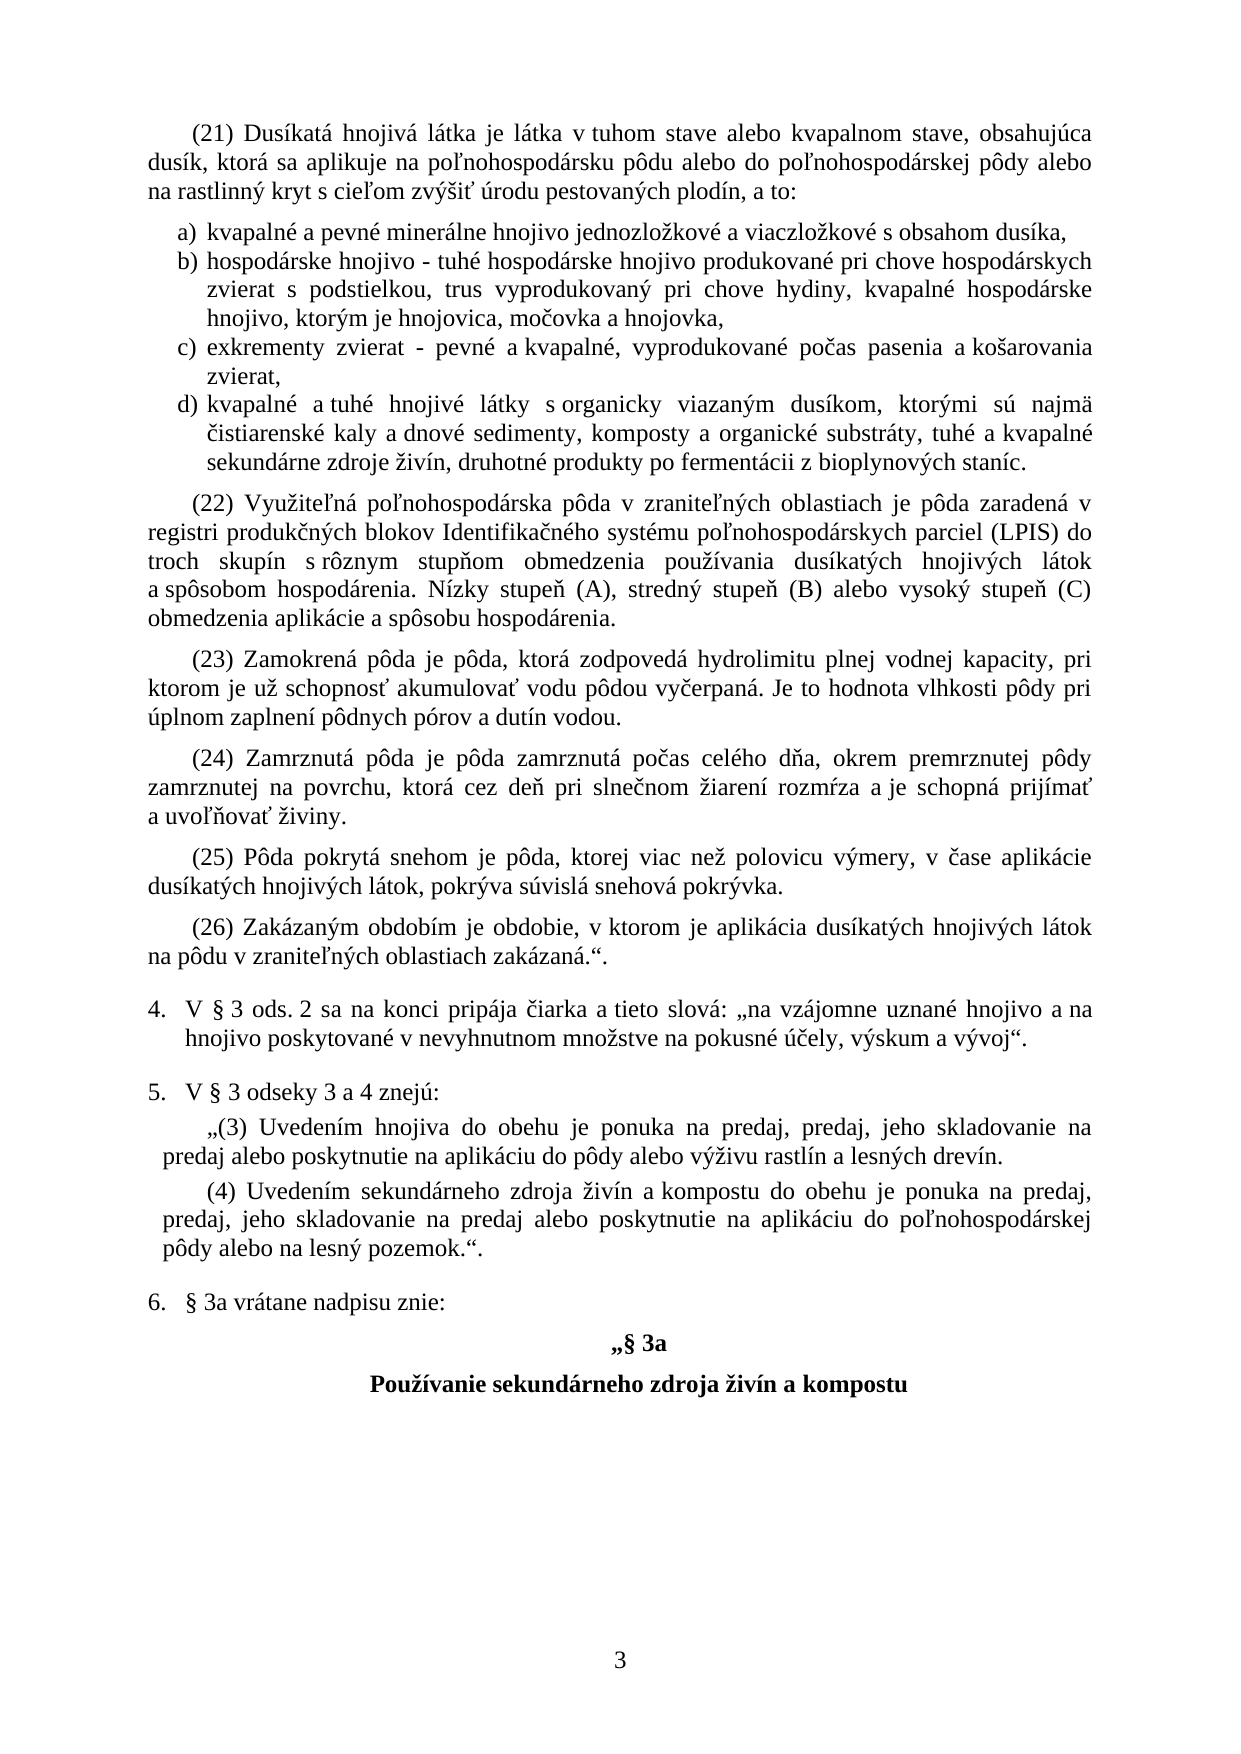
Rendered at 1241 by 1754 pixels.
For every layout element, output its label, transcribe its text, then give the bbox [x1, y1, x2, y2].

text (4) Uvedením sekundárneho zdroja živín a kompostu do obehu je ponuka na predaj, predaj, jeho skladovanie na predaj alebo poskytnutie na aplikáciu do poľnohospodárskej pôdy alebo na lesný pozemok.“. [162, 1176, 1093, 1262]
text (21) Dusíkatá hnojivá látka je látka v tuhom stave alebo kvapalnom stave, obsahujúca dusík, ktorá sa aplikuje na poľnohospodársku pôdu alebo do poľnohospodárskej pôdy alebo na rastlinný kryt s cieľom zvýšiť úrodu pestovaných plodín, a to: [148, 118, 1093, 204]
text (25) Pôda pokrytá snehom je pôda, ktorej viac než polovicu výmery, v čase aplikácie dusíkatých hnojivých látok, pokrýva súvislá snehová pokrývka. [148, 842, 1093, 899]
list V § 3 odseky 3 a 4 znejú: [148, 1077, 1093, 1106]
text „(3) Uvedením hnojiva do obehu je ponuka na predaj, predaj, jeho skladovanie na predaj alebo poskytnutie na aplikáciu do pôdy alebo výživu rastlín a lesných drevín. [162, 1112, 1093, 1169]
list kvapalné a tuhé hnojivé látky s organicky viazaným dusíkom, ktorými sú najmä čistiarenské kaly a dnové sedimenty, komposty a organické substráty, tuhé a kvapalné sekundárne zdroje živín, druhotné produkty po fermentácii z bioplynových staníc. [177, 389, 1093, 476]
list V § 3 ods. 2 sa na konci pripája čiarka a tieto slová: „na vzájomne uznané hnojivo a na hnojivo poskytované v nevyhnutnom množstve na pokusné účely, výskum a vývoj“. [148, 994, 1093, 1052]
text (22) Využiteľná poľnohospodárska pôda v zraniteľných oblastiach je pôda zaradená v registri produkčných blokov Identifikačného systému poľnohospodárskych parciel (LPIS) do troch skupín s rôznym stupňom obmedzenia používania dusíkatých hnojivých látok a spôsobom hospodárenia. Nízky stupeň (A), stredný stupeň (B) alebo vysoký stupeň (C) obmedzenia aplikácie a spôsobu hospodárenia. [148, 488, 1093, 632]
text Používanie sekundárneho zdroja živín a kompostu [185, 1369, 1093, 1398]
text „§ 3a [185, 1328, 1093, 1357]
text (24) Zamrznutá pôda je pôda zamrznutá počas celého dňa, okrem premrznutej pôdy zamrznutej na povrchu, ktorá cez deň pri slnečnom žiarení rozmŕza a je schopná prijímať a uvoľňovať živiny. [148, 743, 1093, 829]
list kvapalné a pevné minerálne hnojivo jednozložkové a viaczložkové s obsahom dusíka, [177, 217, 1093, 246]
list § 3a vrátane nadpisu znie: [148, 1287, 1093, 1316]
text (26) Zakázaným obdobím je obdobie, v ktorom je aplikácia dusíkatých hnojivých látok na pôdu v zraniteľných oblastiach zakázaná.“. [148, 912, 1093, 969]
text (23) Zamokrená pôda je pôda, ktorá zodpovedá hydrolimitu plnej vodnej kapacity, pri ktorom je už schopnosť akumulovať vodu pôdou vyčerpaná. Je to hodnota vlhkosti pôdy pri úplnom zaplnení pôdnych pórov a dutín vodou. [148, 644, 1093, 731]
list hospodárske hnojivo - tuhé hospodárske hnojivo produkované pri chove hospodárskych zvierat s podstielkou, trus vyprodukovaný pri chove hydiny, kvapalné hospodárske hnojivo, ktorým je hnojovica, močovka a hnojovka, [177, 246, 1093, 332]
list exkrementy zvierat - pevné a kvapalné, vyprodukované počas pasenia a košarovania zvierat, [177, 332, 1093, 389]
